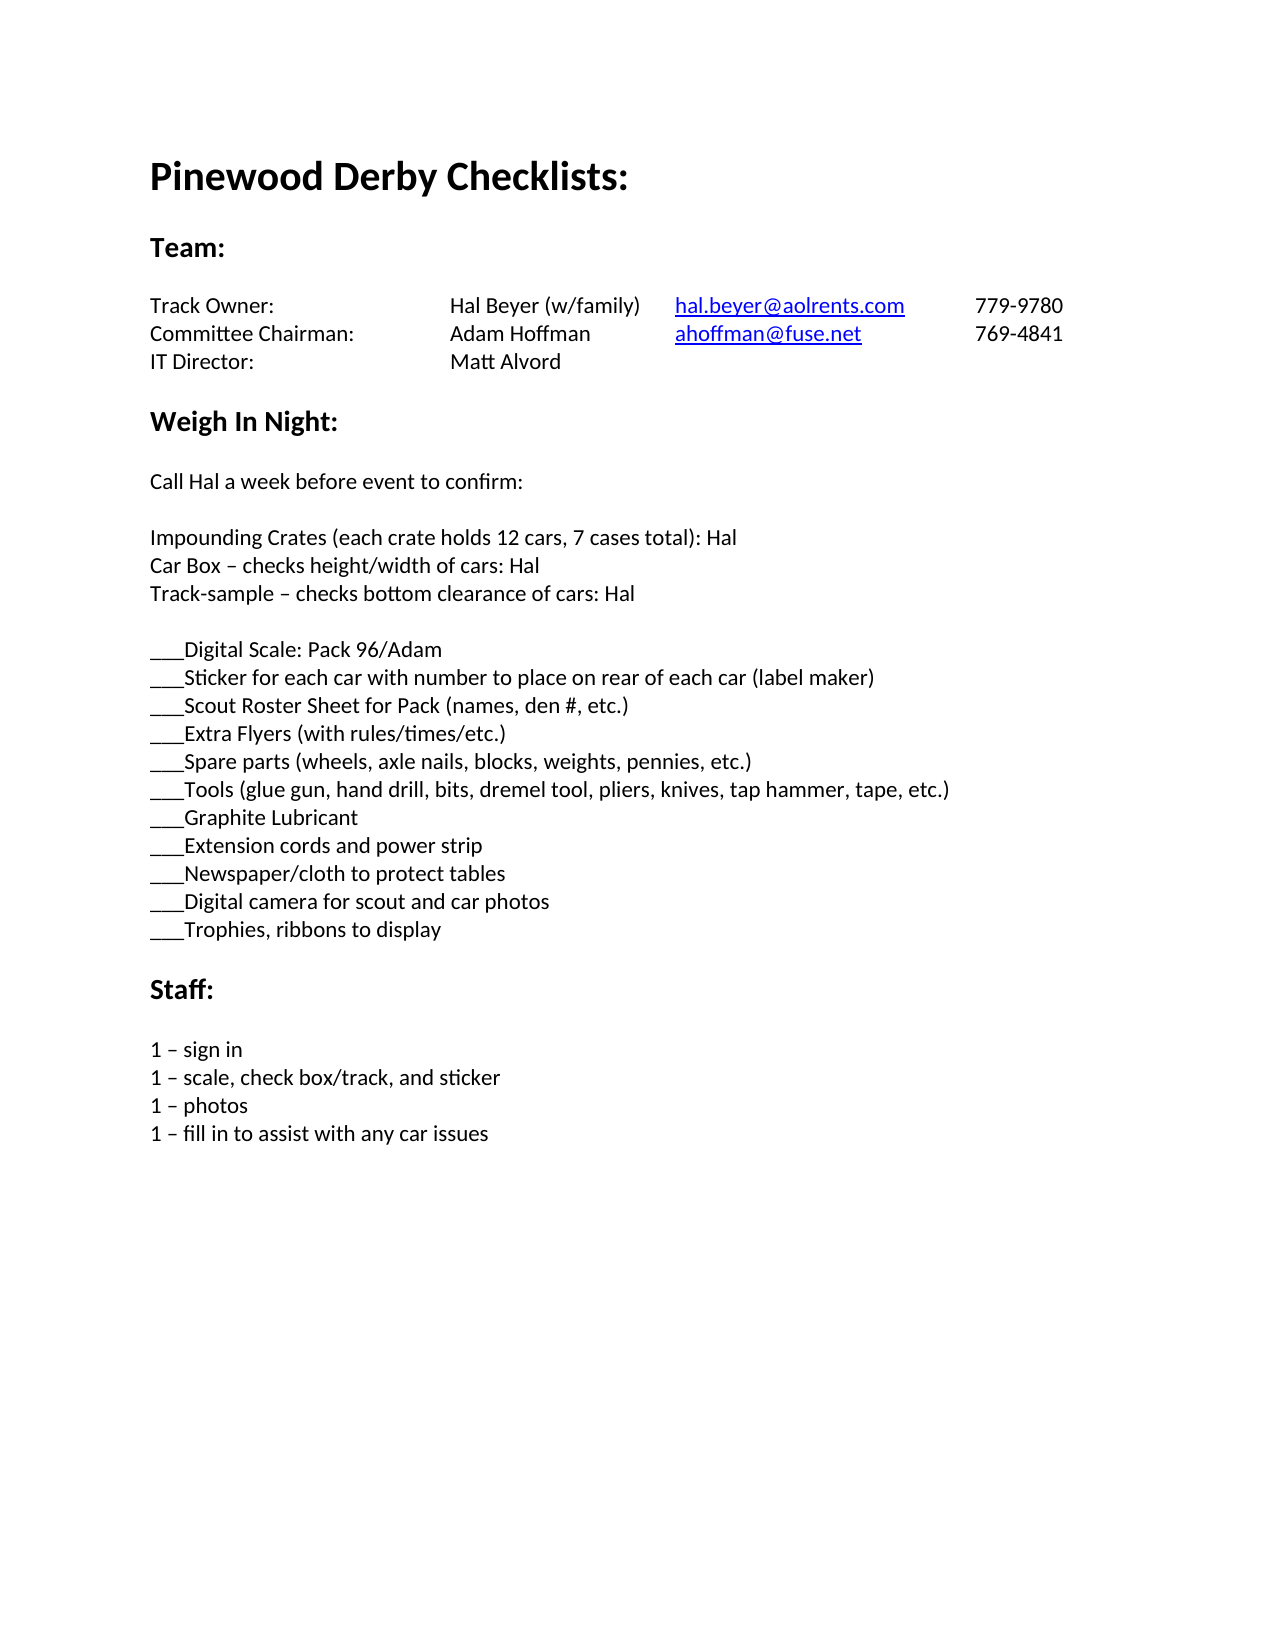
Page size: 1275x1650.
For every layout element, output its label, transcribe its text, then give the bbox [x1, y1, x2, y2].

text 1 – photos [150, 1091, 1125, 1119]
text ___Scout Roster Sheet for Pack (names, den #, etc.) [150, 691, 1125, 719]
text ___Spare parts (wheels, axle nails, blocks, weights, pennies, etc.) [150, 747, 1125, 775]
text ___Graphite Lubricant [150, 803, 1125, 831]
text ___Trophies, ribbons to display [150, 915, 1125, 943]
text Impounding Crates (each crate holds 12 cars, 7 cases total): Hal [150, 523, 1125, 551]
text 1 – fill in to assist with any car issues [150, 1119, 1125, 1147]
text ___Digital Scale: Pack 96/Adam [150, 635, 1125, 663]
text Call Hal a week before event to confirm: [150, 467, 1125, 495]
text Staff: [150, 971, 1125, 1007]
text Committee Chairman: Adam Hoffman ahoffman@fuse.net 769-4841 [150, 319, 1125, 347]
text ___Extension cords and power strip [150, 831, 1125, 859]
text ___Digital camera for scout and car photos [150, 887, 1125, 915]
text Track Owner: Hal Beyer (w/family) hal.beyer@aolrents.com 779-9780 [150, 291, 1125, 319]
text Pinewood Derby Checklists: [150, 150, 1125, 201]
text Team: [150, 229, 1125, 265]
text IT Director: Matt Alvord [150, 347, 1125, 375]
text 1 – sign in [150, 1035, 1125, 1063]
text ___Tools (glue gun, hand drill, bits, dremel tool, pliers, knives, tap hammer, tape, etc.) [150, 775, 1125, 803]
text 1 – scale, check box/track, and sticker [150, 1063, 1125, 1091]
text ___Newspaper/cloth to protect tables [150, 859, 1125, 887]
text Weigh In Night: [150, 403, 1125, 439]
text ___Extra Flyers (with rules/times/etc.) [150, 719, 1125, 747]
text Car Box – checks height/width of cars: Hal [150, 551, 1125, 579]
text Track-sample – checks bottom clearance of cars: Hal [150, 579, 1125, 607]
text ___Sticker for each car with number to place on rear of each car (label maker) [150, 663, 1125, 691]
